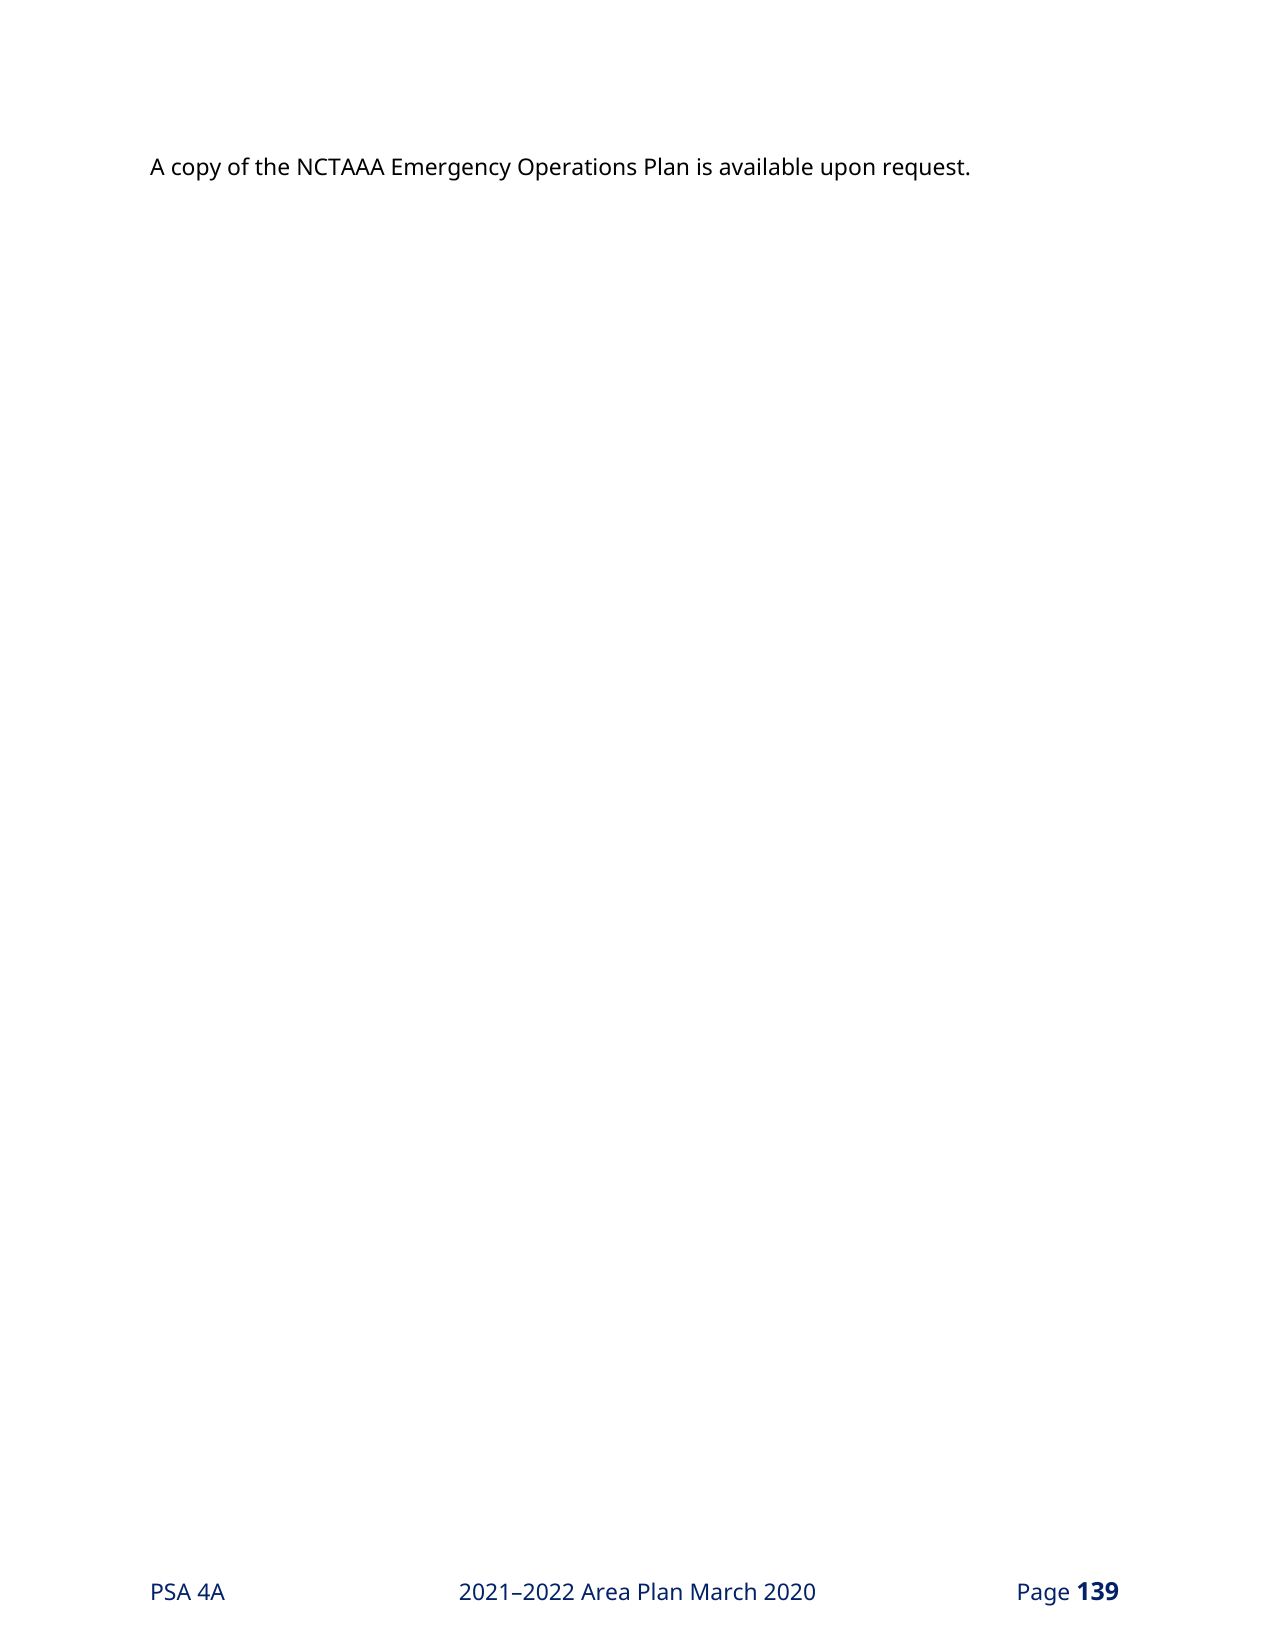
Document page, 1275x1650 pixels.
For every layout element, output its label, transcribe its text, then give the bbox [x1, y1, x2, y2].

text A copy of the NCTAAA Emergency Operations Plan is available upon request. [150, 151, 1125, 182]
